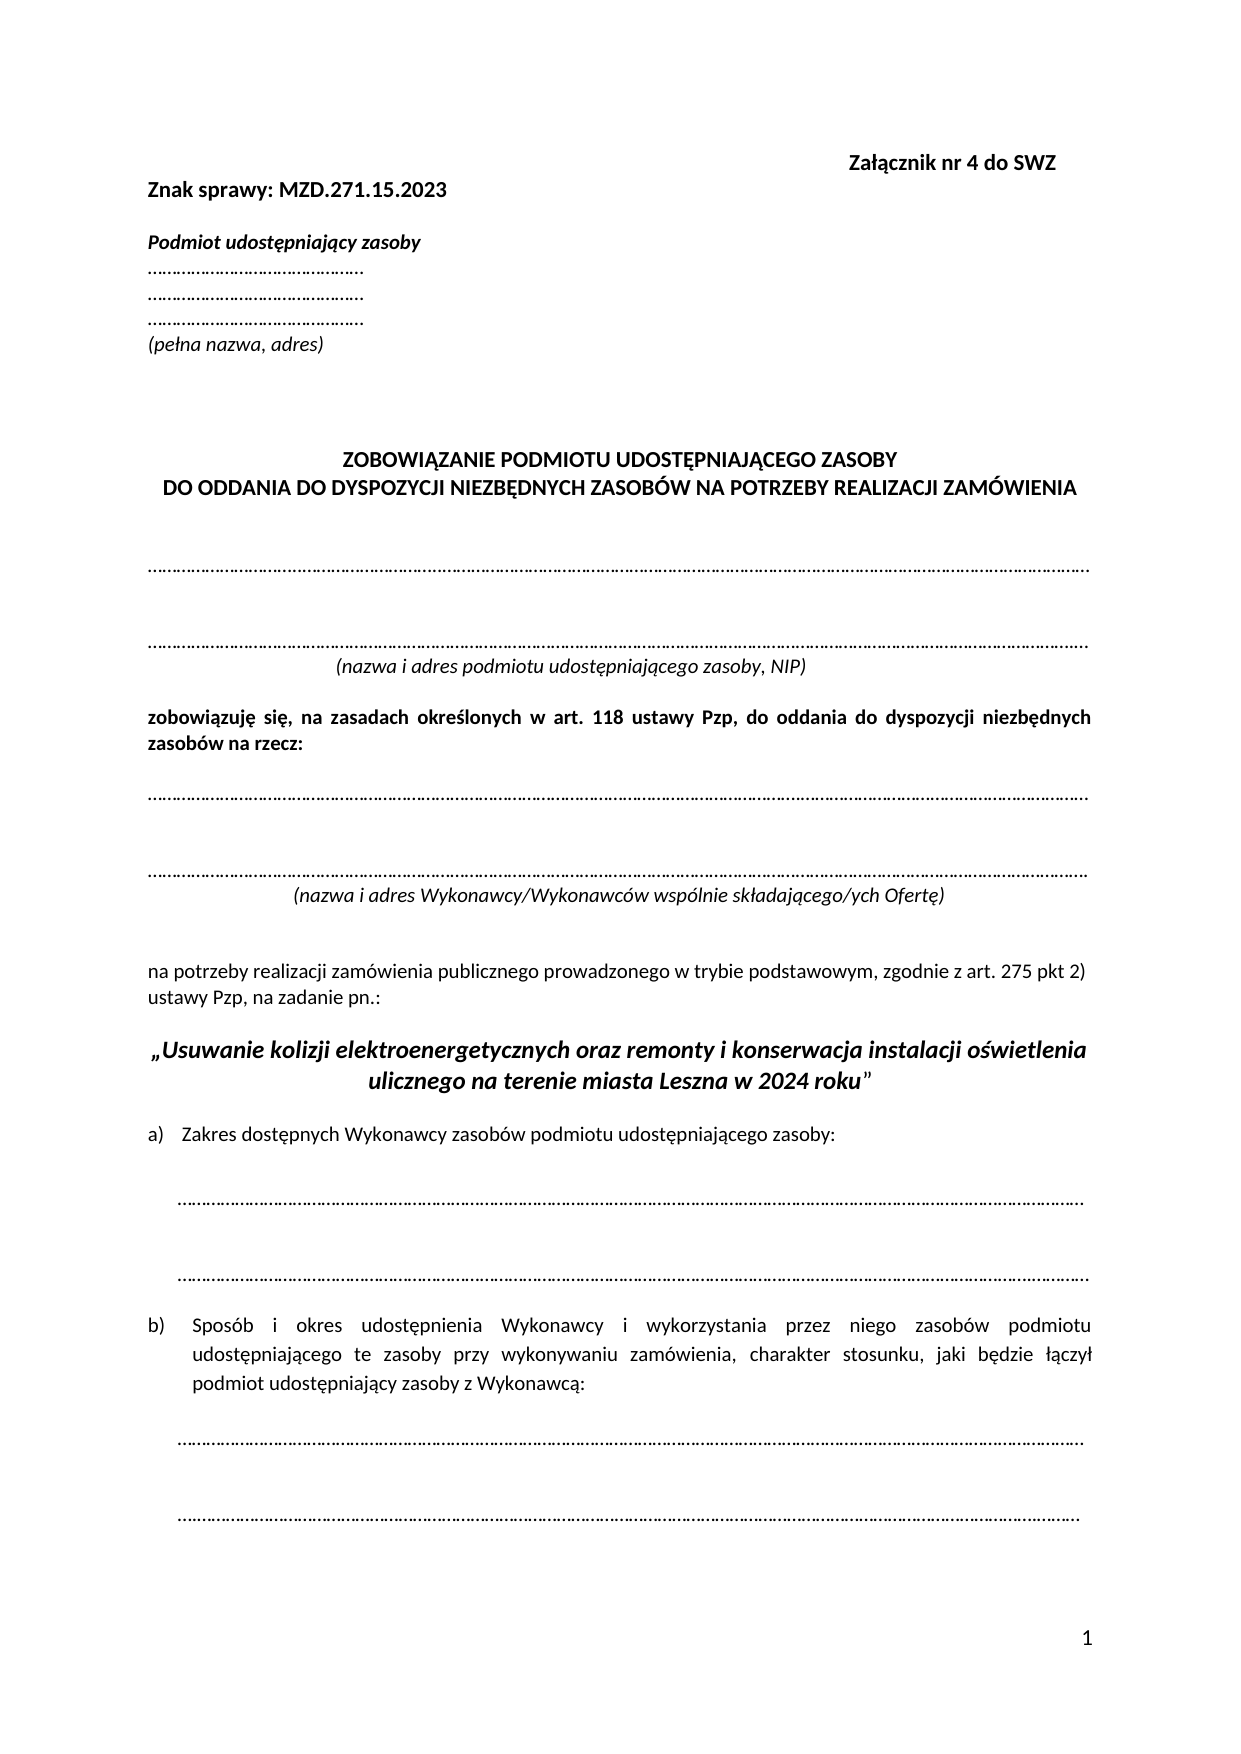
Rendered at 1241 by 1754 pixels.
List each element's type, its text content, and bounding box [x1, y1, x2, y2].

text ……………………………………………………………………………………………………………………………………………………………………… [177, 1425, 1093, 1450]
text (nazwa i adres podmiotu udostępniającego zasoby, NIP) [148, 653, 1093, 679]
text ……………………………………… [148, 305, 472, 331]
text ………………………………………………………………………………………………………………………………………………………………………….… [148, 628, 1093, 653]
text DO ODDANIA DO DYSPOZYCJI NIEZBĘDNYCH ZASOBÓW NA POTRZEBY REALIZACJI ZAMÓWIENIA [148, 473, 1093, 501]
text ….………………………………………………………………………………………………………………………………………………………….……… [177, 1501, 1093, 1526]
text …………………………………………………………………………………………………………………………………………………………….………… [177, 1261, 1093, 1286]
text ……………………………………… [148, 280, 472, 305]
list Zakres dostępnych Wykonawcy zasobów podmiotu udostępniającego zasoby: [148, 1121, 1093, 1147]
text Podmiot udostępniający zasoby [148, 229, 472, 254]
text na potrzeby realizacji zamówienia publicznego prowadzonego w trybie podstawowym, zgodnie z art. 275 pkt 2) ustawy Pzp, na zadanie pn.: [148, 958, 1093, 1009]
text ……………………………………………………………………………………………………………………….…………………………………………………… [148, 781, 1093, 806]
text „Usuwanie kolizji elektroenergetycznych oraz remonty i konserwacja instalacji oświetlenia ulicznego na terenie miasta Leszna w 2024 roku” [148, 1035, 1093, 1096]
text ……………………………………………………………………………………………………………………………………………………………………………. [148, 857, 1093, 882]
text …………………………..………………………..……………………………………………………………………………………………………………………… [148, 552, 1093, 577]
text Znak sprawy: MZD.271.15.2023 [148, 176, 1093, 204]
text (pełna nazwa, adres) [148, 331, 472, 356]
text Załącznik nr 4 do SWZ [811, 148, 1093, 176]
text ZOBOWIĄZANIE PODMIOTU UDOSTĘPNIAJĄCEGO ZASOBY [148, 445, 1093, 473]
text (nazwa i adres Wykonawcy/Wykonawców wspólnie składającego/ych Ofertę) [148, 882, 1093, 908]
text zobowiązuję się, na zasadach określonych w art. 118 ustawy Pzp, do oddania do dyspozycji niezbędnych zasobów na rzecz: [148, 704, 1093, 755]
list Sposób i okres udostępnienia Wykonawcy i wykorzystania przez niego zasobów podmiotu udostępniającego te zasoby przy wykonywaniu zamówienia, charakter stosunku, jaki będzie łączył podmiot udostępniający zasoby z Wykonawcą: [148, 1312, 1093, 1396]
text ……………………………………… [148, 254, 472, 280]
text ……………………………………………………………………………………………………………………………………………………………………… [177, 1185, 1093, 1210]
